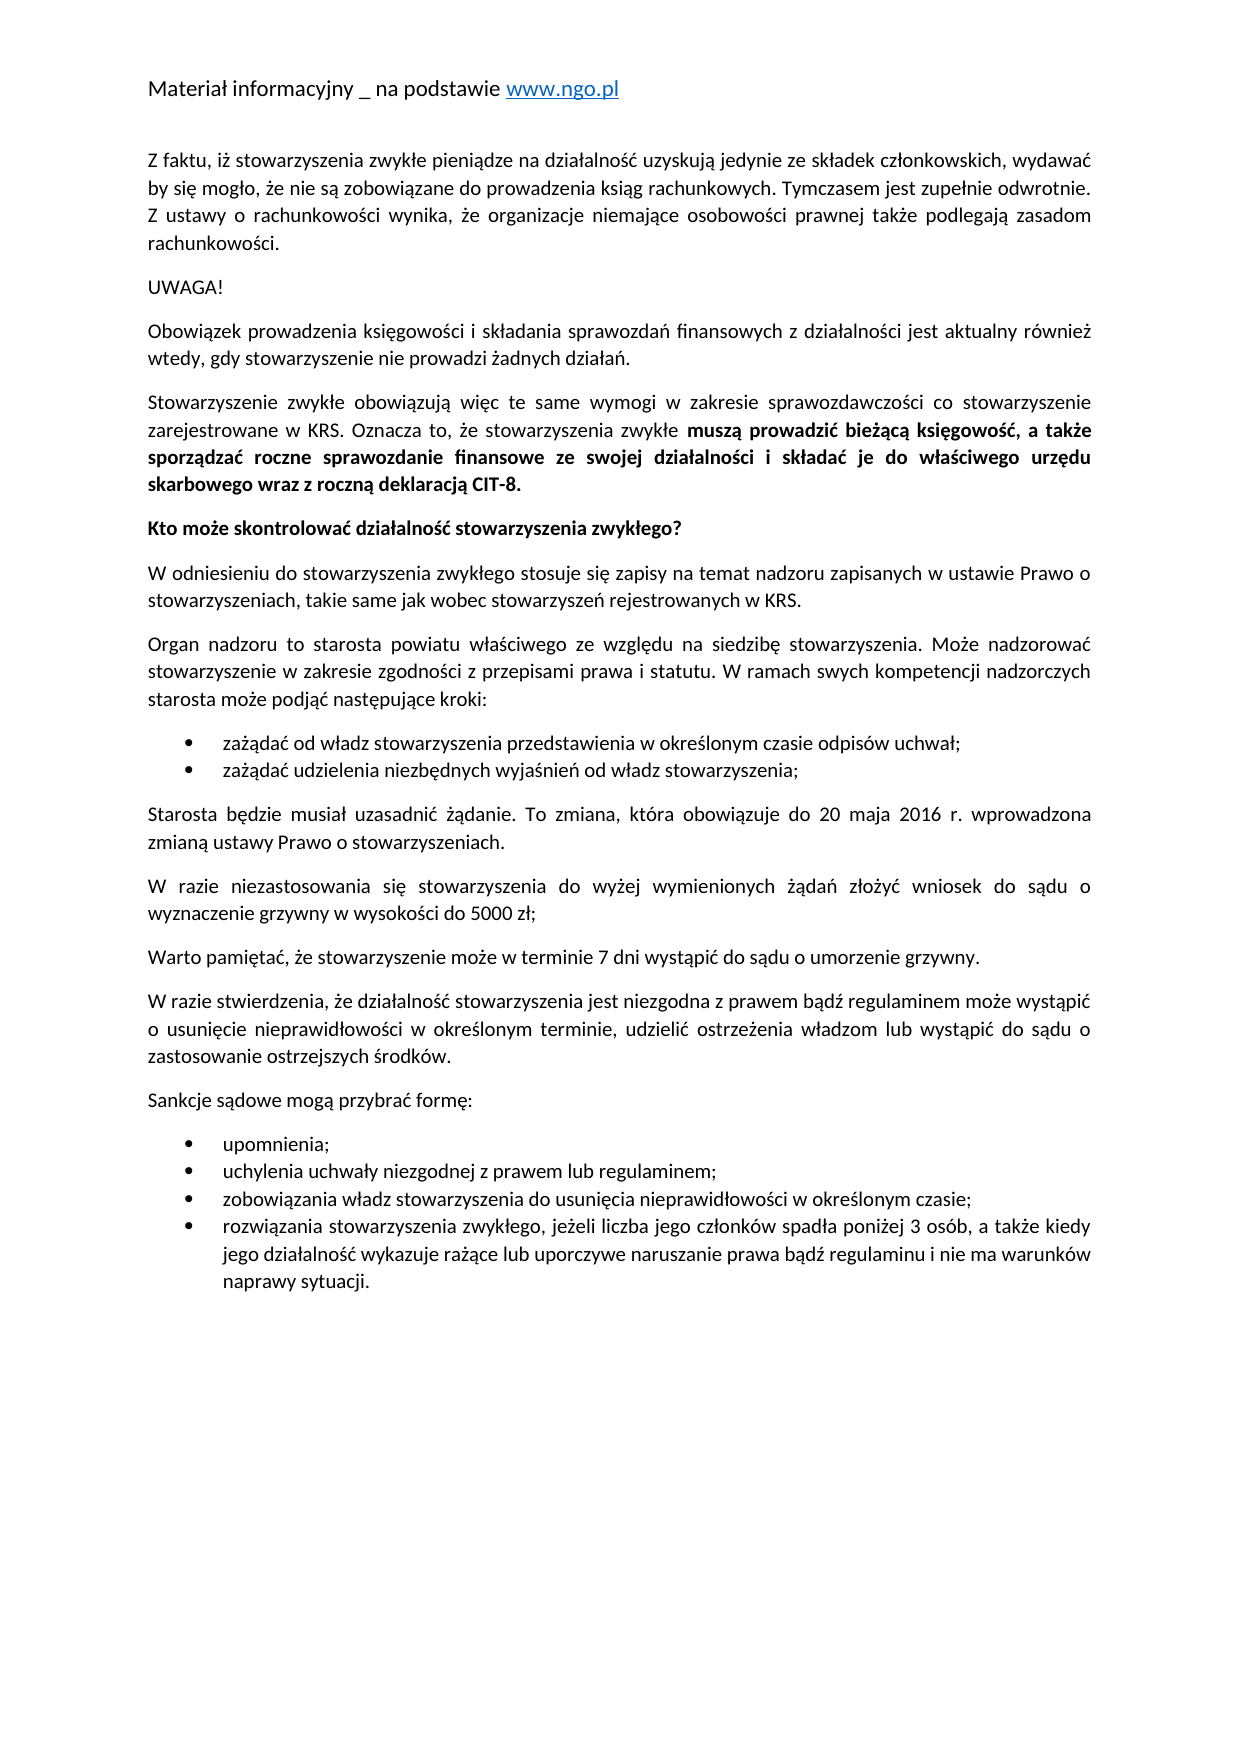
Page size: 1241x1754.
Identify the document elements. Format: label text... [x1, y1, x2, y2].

text Sankcje sądowe mogą przybrać formę: [148, 1087, 1093, 1113]
list zażądać od władz stowarzyszenia przedstawienia w określonym czasie odpisów uchwał; [185, 730, 1093, 755]
text Warto pamiętać, że stowarzyszenie może w terminie 7 dni wystąpić do sądu o umorzenie grzywny. [148, 944, 1093, 970]
text Stowarzyszenie zwykłe obowiązują więc te same wymogi w zakresie sprawozdawczości co stowarzyszenie zarejestrowane w KRS. Oznacza to, że stowarzyszenia zwykłe muszą prowadzić bieżącą księgowość, a także sporządzać roczne sprawozdanie finansowe ze swojej działalności i składać je do właściwego urzędu skarbowego wraz z roczną deklaracją CIT-8. [148, 389, 1093, 497]
text W razie stwierdzenia, że działalność stowarzyszenia jest niezgodna z prawem bądź regulaminem może wystąpić o usunięcie nieprawidłowości w określonym terminie, udzielić ostrzeżenia władzom lub wystąpić do sądu o zastosowanie ostrzejszych środków. [148, 988, 1093, 1069]
text UWAGA! [148, 274, 1093, 299]
text W razie niezastosowania się stowarzyszenia do wyżej wymienionych żądań złożyć wniosek do sądu o wyznaczenie grzywny w wysokości do 5000 zł; [148, 873, 1093, 926]
text Z faktu, iż stowarzyszenia zwykłe pieniądze na działalność uzyskują jedynie ze składek członkowskich, wydawać by się mogło, że nie są zobowiązane do prowadzenia ksiąg rachunkowych. Tymczasem jest zupełnie odwrotnie. Z ustawy o rachunkowości wynika, że organizacje niemające osobowości prawnej także podlegają zasadom rachunkowości. [148, 148, 1093, 255]
list upomnienia; [185, 1131, 1093, 1157]
list uchylenia uchwały niezgodnej z prawem lub regulaminem; [185, 1159, 1093, 1184]
list zażądać udzielenia niezbędnych wyjaśnień od władz stowarzyszenia; [185, 757, 1093, 783]
text Kto może skontrolować działalność stowarzyszenia zwykłego? [148, 516, 1093, 541]
list zobowiązania władz stowarzyszenia do usunięcia nieprawidłowości w określonym czasie; [185, 1186, 1093, 1212]
text Obowiązek prowadzenia księgowości i składania sprawozdań finansowych z działalności jest aktualny również wtedy, gdy stowarzyszenie nie prowadzi żadnych działań. [148, 318, 1093, 371]
text Organ nadzoru to starosta powiatu właściwego ze względu na siedzibę stowarzyszenia. Może nadzorować stowarzyszenie w zakresie zgodności z przepisami prawa i statutu. W ramach swych kompetencji nadzorczych starosta może podjąć następujące kroki: [148, 631, 1093, 711]
text Starosta będzie musiał uzasadnić żądanie. To zmiana, która obowiązuje do 20 maja 2016 r. wprowadzona zmianą ustawy Prawo o stowarzyszeniach. [148, 801, 1093, 854]
text W odniesieniu do stowarzyszenia zwykłego stosuje się zapisy na temat nadzoru zapisanych w ustawie Prawo o stowarzyszeniach, takie same jak wobec stowarzyszeń rejestrowanych w KRS. [148, 560, 1093, 612]
list rozwiązania stowarzyszenia zwykłego, jeżeli liczba jego członków spadła poniżej 3 osób, a także kiedy jego działalność wykazuje rażące lub uporczywe naruszanie prawa bądź regulaminu i nie ma warunków naprawy sytuacji. [185, 1213, 1093, 1294]
